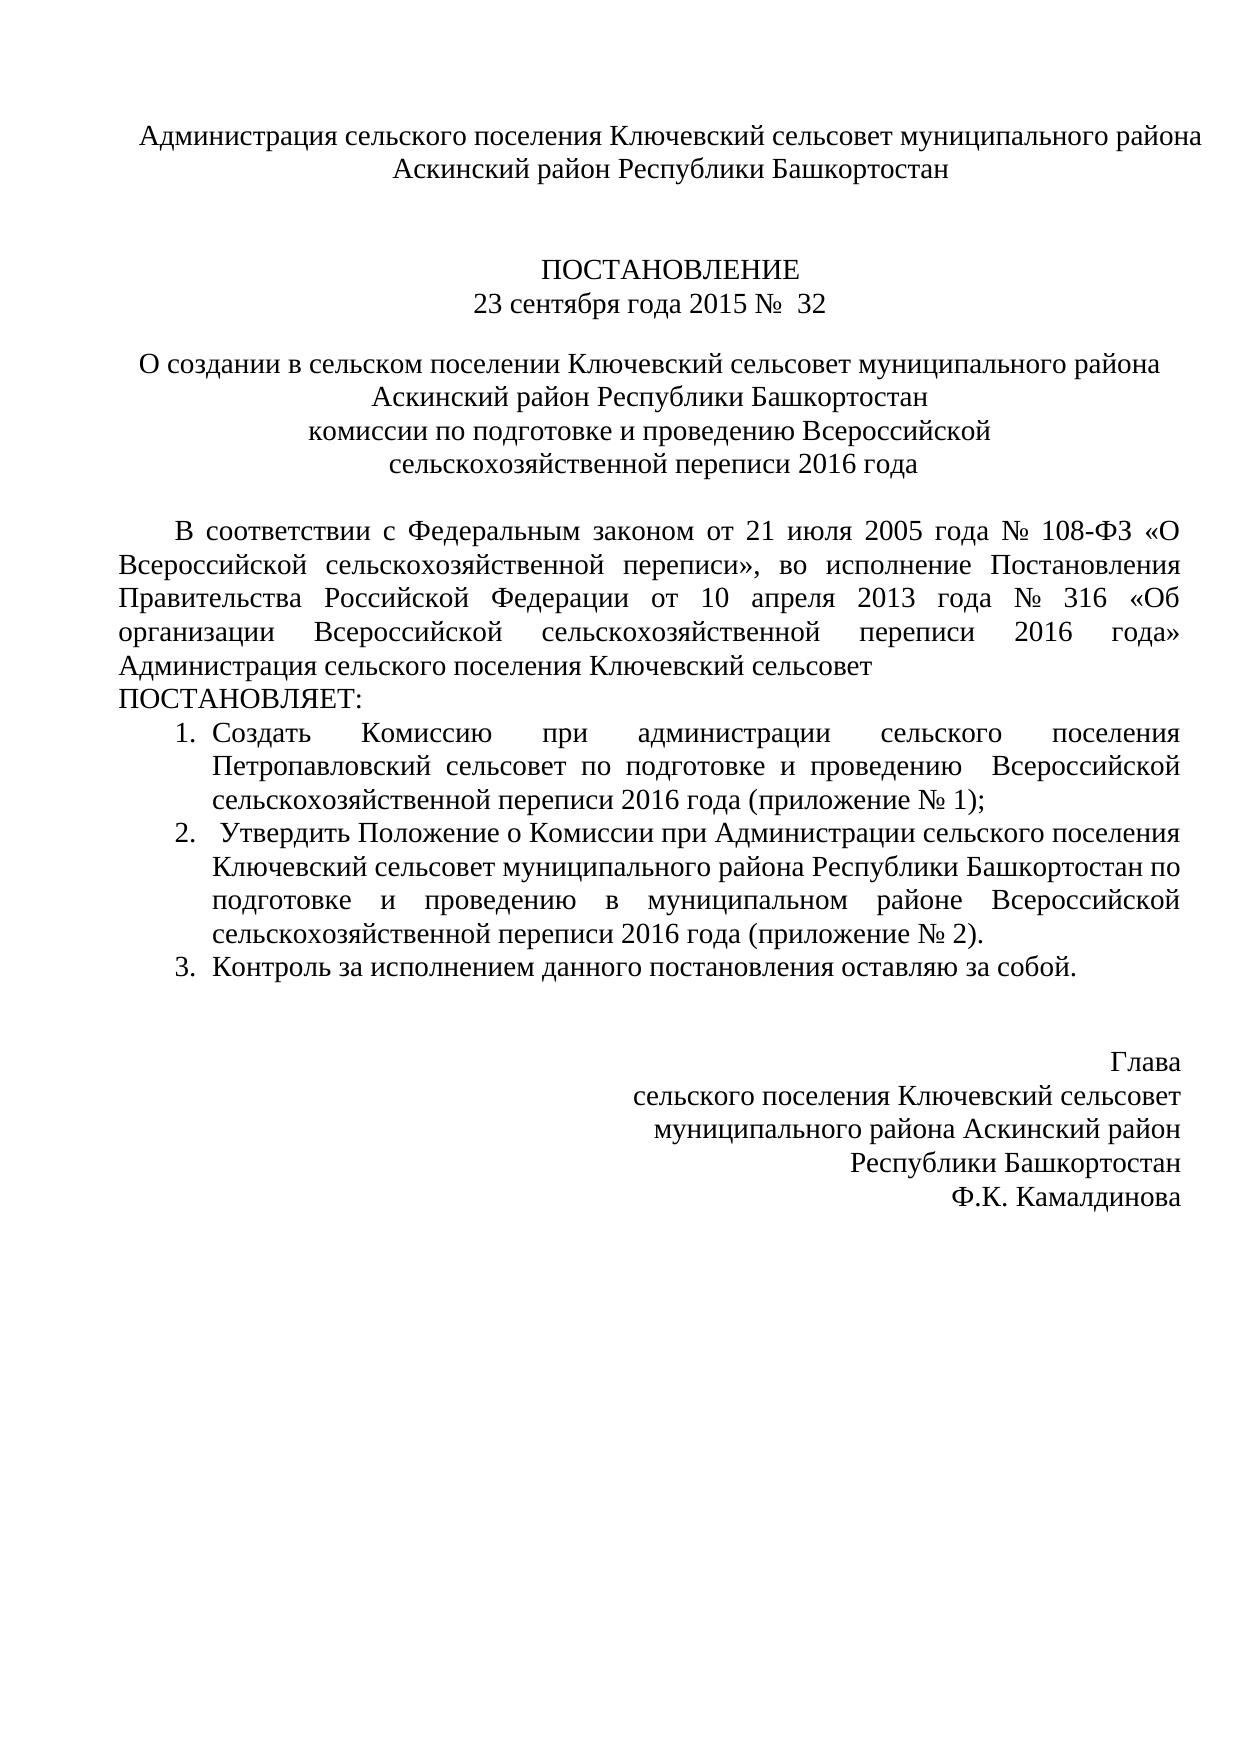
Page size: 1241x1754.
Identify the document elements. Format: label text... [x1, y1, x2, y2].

text Глава [118, 1044, 1181, 1078]
text сельскохозяйственной переписи 2016 года [118, 446, 1181, 480]
text комиссии по подготовке и проведению Всероссийской [118, 413, 1181, 446]
text О создании в сельском поселении Ключевский сельсовет муниципального района Аскинский район Республики Башкортостан [118, 346, 1181, 413]
text Администрация сельского поселения Ключевский сельсовет муниципального района Аскинский район Республики Башкортостан [118, 118, 1223, 185]
text ПОСТАНОВЛЕНИЕ [118, 252, 1223, 286]
text ПОСТАНОВЛЯЕТ: [118, 681, 1181, 715]
list Утвердить Положение о Комиссии при Администрации сельского поселения Ключевский сельсовет муниципального района Республики Башкортостан по подготовке и проведению в муниципальном районе Всероссийской сельскохозяйственной переписи 2016 года (приложение № 2). [174, 815, 1181, 949]
list Контроль за исполнением данного постановления оставляю за собой. [174, 949, 1181, 983]
text В соответствии с Федеральным законом от 21 июля 2005 года № 108-ФЗ «О Всероссийской сельскохозяйственной переписи», во исполнение Постановления Правительства Российской Федерации от 10 апреля 2013 года № 316 «Об организации Всероссийской сельскохозяйственной переписи 2016 года» Администрация сельского поселения Ключевский сельсовет [118, 513, 1181, 681]
text 23 сентября года 2015 № 32 [118, 286, 1181, 319]
list Создать Комиссию при администрации сельского поселения Петропавловский сельсовет по подготовке и проведению Всероссийской сельскохозяйственной переписи 2016 года (приложение № 1); [174, 715, 1181, 815]
text сельского поселения Ключевский сельсовет муниципального района Аскинский район [118, 1078, 1181, 1145]
text Ф.К. Камалдинова [118, 1179, 1181, 1212]
text Республики Башкортостан [118, 1145, 1181, 1179]
